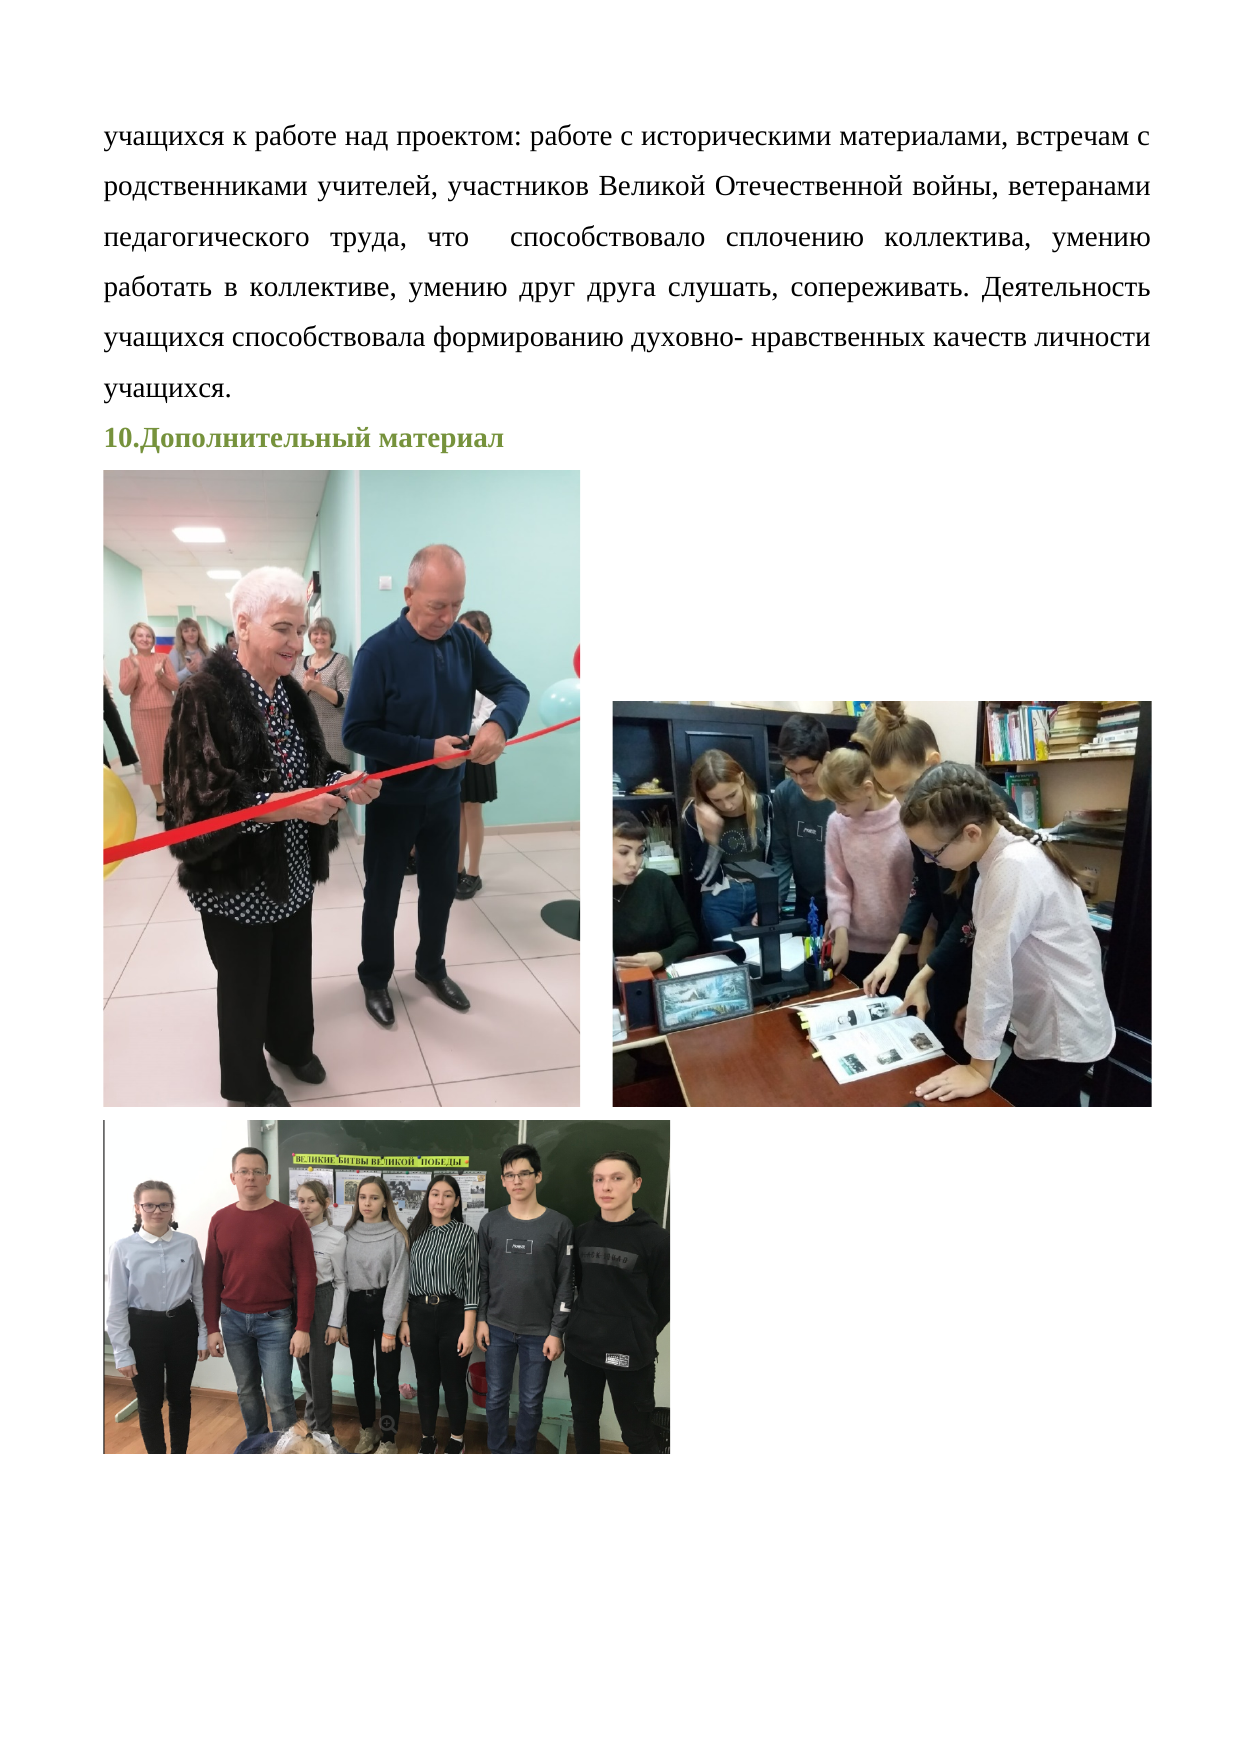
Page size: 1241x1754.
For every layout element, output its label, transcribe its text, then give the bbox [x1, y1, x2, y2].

picture [612, 701, 1152, 1107]
picture [103, 1120, 671, 1454]
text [103, 118, 1152, 403]
text 10.Дополнительный материал [103, 420, 1152, 453]
picture [103, 470, 581, 1107]
